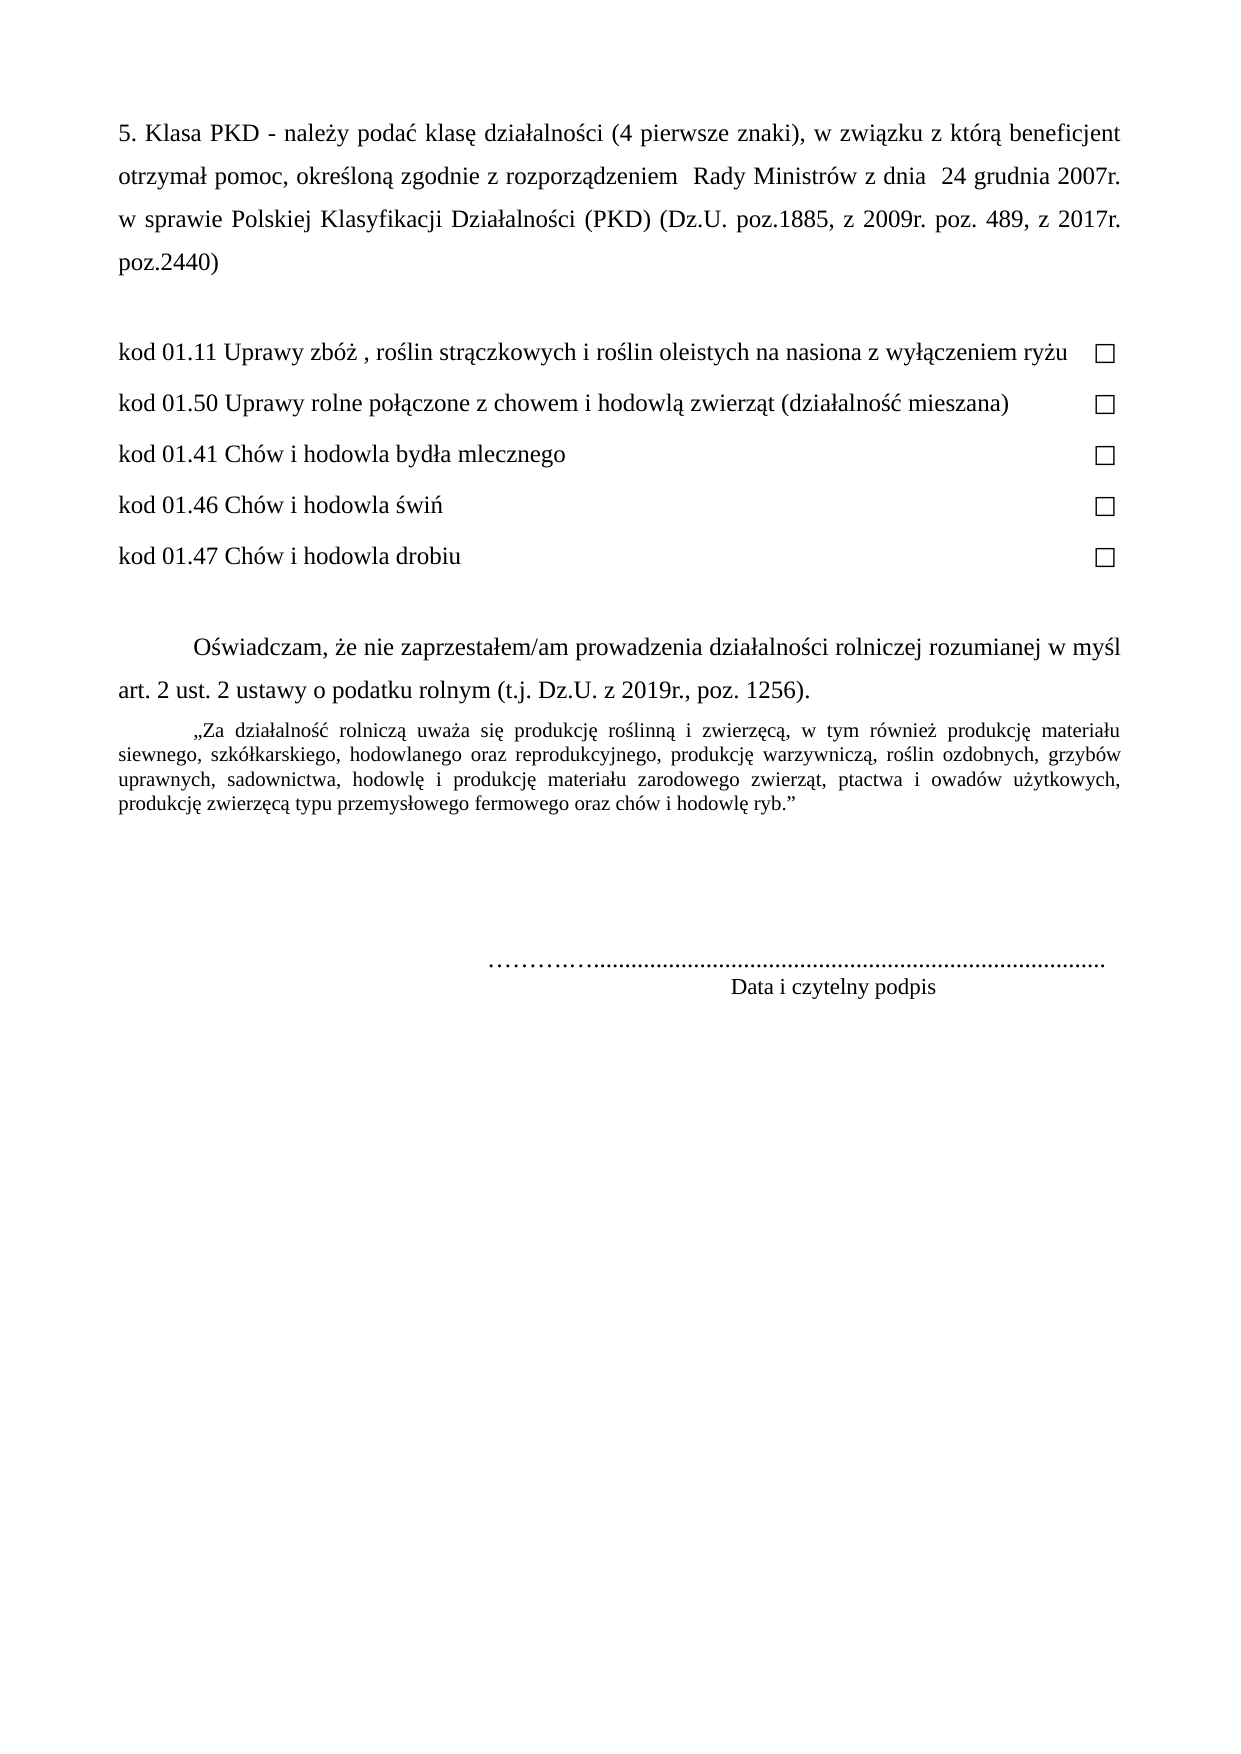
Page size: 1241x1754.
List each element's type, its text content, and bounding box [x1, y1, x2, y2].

text kod 01.47 Chów i hodowla drobiu □ [118, 538, 1122, 572]
text kod 01.50 Uprawy rolne połączone z chowem i hodowlą zwierząt (działalność mieszana) □ [118, 385, 1122, 419]
text ……….….................................................................................. [118, 944, 1122, 973]
text kod 01.46 Chów i hodowla świń □ [118, 487, 1122, 521]
text „Za działalność rolniczą uważa się produkcję roślinną i zwierzęcą, w tym również produkcję materiału siewnego, szkółkarskiego, hodowlanego oraz reprodukcyjnego, produkcję warzywniczą, roślin ozdobnych, grzybów uprawnych, sadownictwa, hodowlę i produkcję materiału zarodowego zwierząt, ptactwa i owadów użytkowych, produkcję zwierzęcą typu przemysłowego fermowego oraz chów i hodowlę ryb.” [118, 718, 1122, 814]
text 5. Klasa PKD - należy podać klasę działalności (4 pierwsze znaki), w związku z którą beneficjent otrzymał pomoc, określoną zgodnie z rozporządzeniem Rady Ministrów z dnia 24 grudnia 2007r. w sprawie Polskiej Klasyfikacji Działalności (PKD) (Dz.U. poz.1885, z 2009r. poz. 489, z 2017r. poz.2440) [118, 118, 1122, 276]
text Oświadczam, że nie zaprzestałem/am prowadzenia działalności rolniczej rozumianej w myśl art. 2 ust. 2 ustawy o podatku rolnym (t.j. Dz.U. z 2019r., poz. 1256). [118, 632, 1122, 704]
text kod 01.11 Uprawy zbóż , roślin strączkowych i roślin oleistych na nasiona z wyłączeniem ryżu □ [118, 334, 1122, 368]
text kod 01.41 Chów i hodowla bydła mlecznego □ [118, 436, 1122, 470]
text Data i czytelny podpis [118, 973, 1122, 999]
